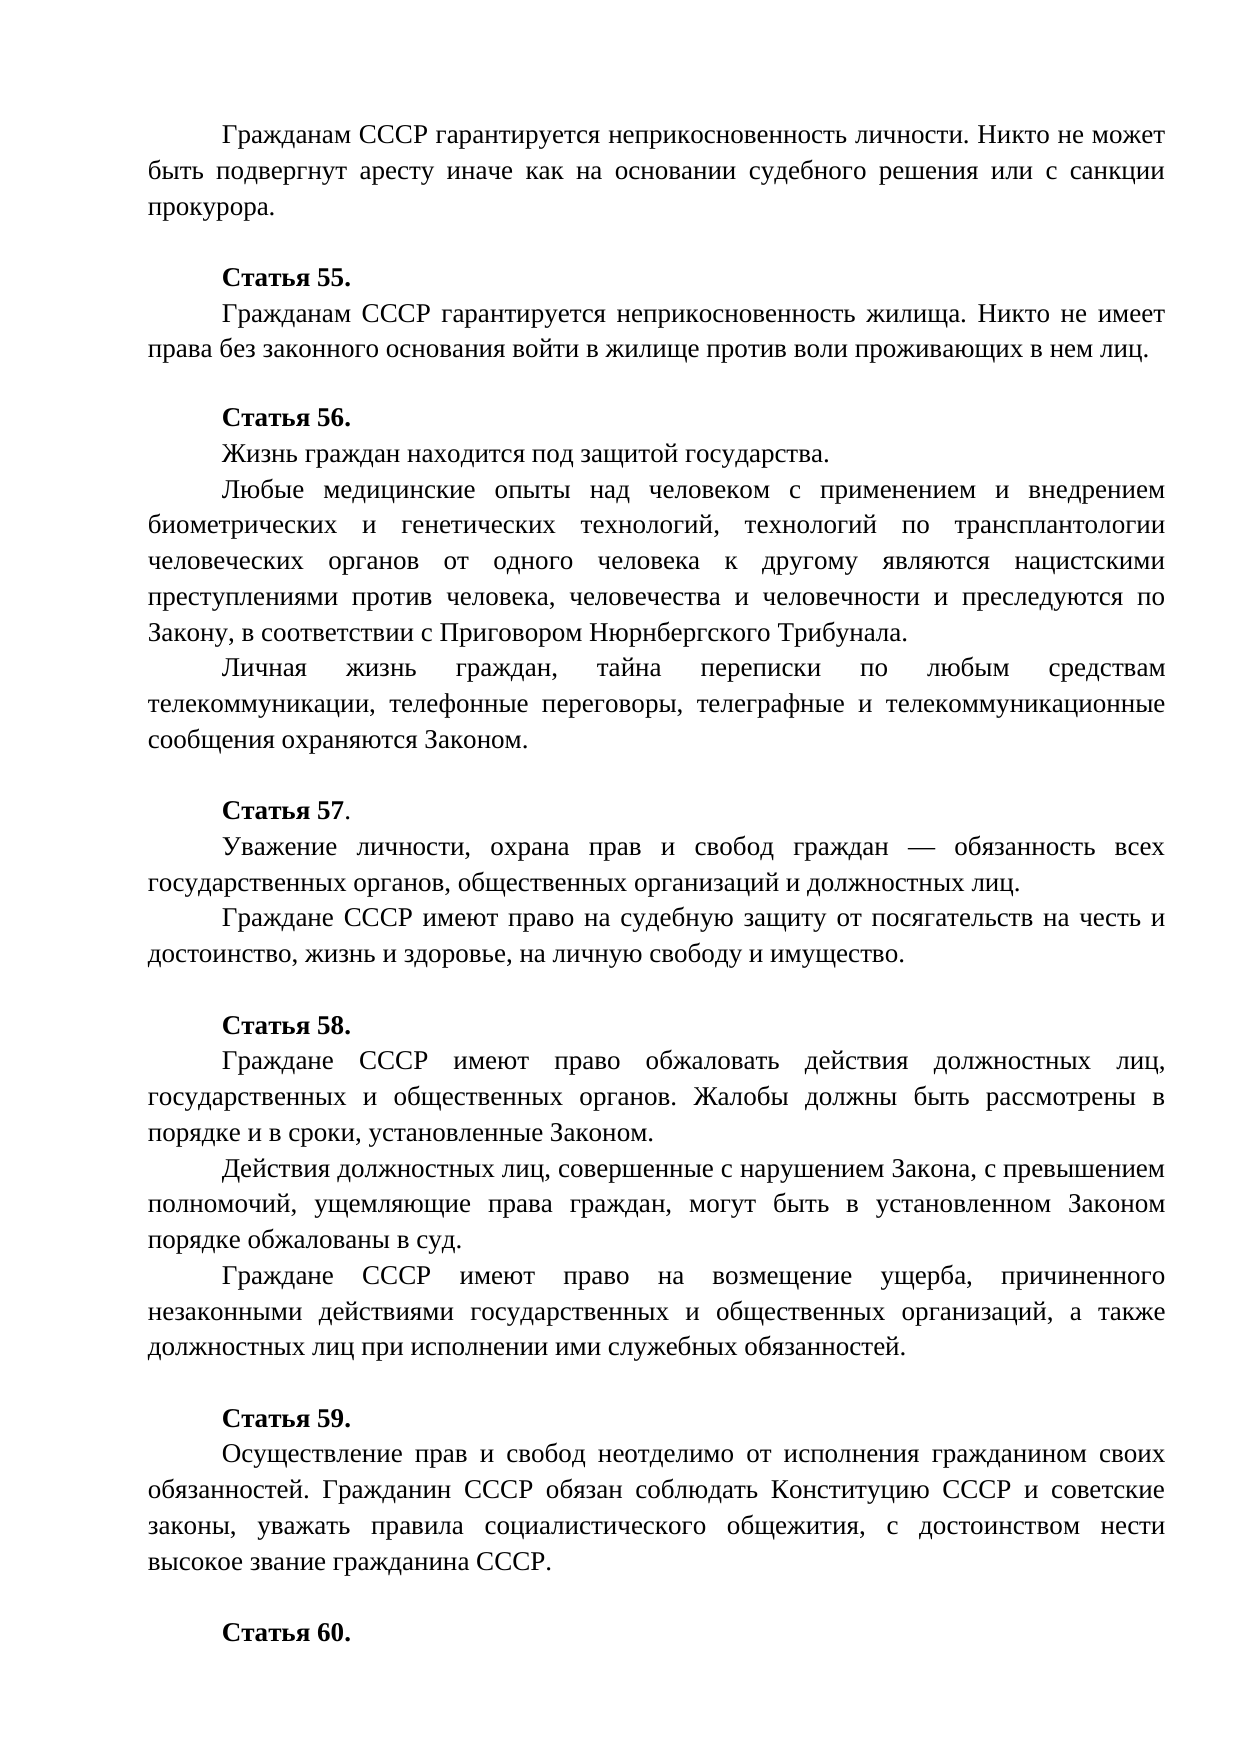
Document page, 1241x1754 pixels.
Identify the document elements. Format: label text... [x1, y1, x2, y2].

text Личная жизнь граждан, тайна переписки по любым средствам телекоммуникации, телефонные переговоры, телеграфные и телекоммуникационные сообщения охраняются Законом. [148, 651, 1167, 754]
text Граждане СССР имеют право обжаловать действия должностных лиц, государственных и общественных органов. Жалобы должны быть рассмотрены в порядке и в сроки, установленные Законом. [148, 1044, 1167, 1147]
text Статья 58. [148, 1009, 1167, 1040]
text Статья 60. [148, 1616, 1167, 1647]
text Гражданам СССР гарантируется неприкосновенность жилища. Никто не имеет права без законного основания войти в жилище против воли проживающих в нем лиц. [148, 297, 1167, 364]
text Граждане СССР имеют право на возмещение ущерба, причиненного незаконными действиями государственных и общественных организаций, а также должностных лиц при исполнении ими служебных обязанностей. [148, 1259, 1167, 1361]
text Статья 56. [148, 401, 1167, 432]
text Любые медицинские опыты над человеком с применением и внедрением биометрических и генетических технологий, технологий по трансплантологии человеческих органов от одного человека к другому являются нацистскими преступлениями против человека, человечества и человечности и преследуются по Закону, в соответствии с Приговором Нюрнбергского Трибунала. [148, 473, 1167, 647]
text Граждане СССР имеют право на судебную защиту от посягательств на честь и достоинство, жизнь и здоровье, на личную свободу и имущество. [148, 902, 1167, 968]
text Гражданам СССР гарантируется неприкосновенность личности. Никто не может быть подвергнут аресту иначе как на основании судебного решения или с санкции прокурора. [148, 118, 1167, 221]
text Уважение личности, охрана прав и свобод граждан — обязанность всех государственных органов, общественных организаций и должностных лиц. [148, 830, 1167, 897]
text Осуществление прав и свобод неотделимо от исполнения гражданином своих обязанностей. Гражданин СССР обязан соблюдать Конституцию СССР и советские законы, уважать правила социалистического общежития, с достоинством нести высокое звание гражданина СССР. [148, 1437, 1167, 1576]
text Действия должностных лиц, совершенные с нарушением Закона, с превышением полномочий, ущемляющие права граждан, могут быть в установленном Законом порядке обжалованы в суд. [148, 1152, 1167, 1254]
text Статья 57. [148, 794, 1167, 826]
text Статья 55. [148, 261, 1167, 292]
text Жизнь граждан находится под защитой государства. [148, 437, 1167, 468]
text Статья 59. [148, 1402, 1167, 1433]
